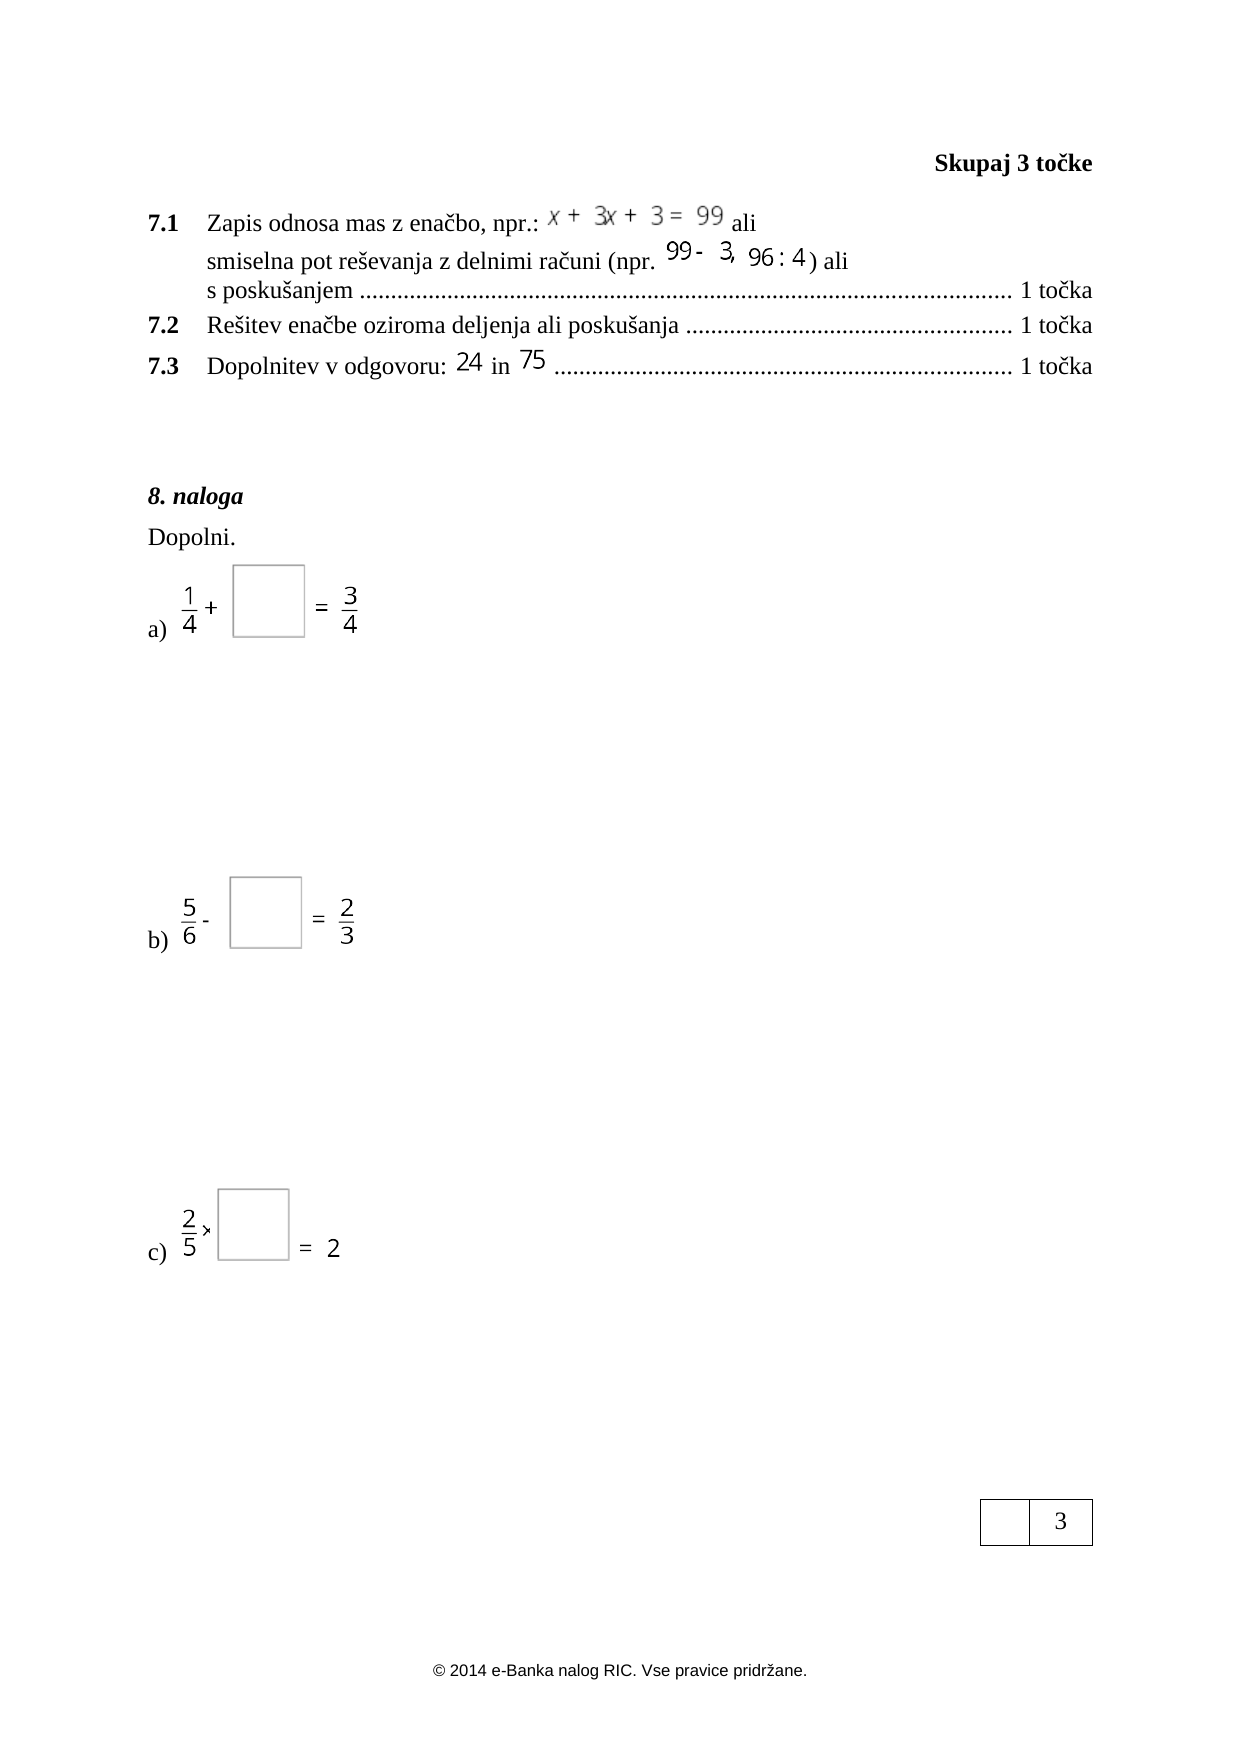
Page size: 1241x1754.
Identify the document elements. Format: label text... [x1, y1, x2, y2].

text a) [148, 564, 1093, 643]
text c) [148, 1187, 1093, 1266]
text Skupaj 3 točke [148, 148, 1093, 176]
text 8. naloga [148, 481, 1093, 510]
table_header [981, 1500, 1029, 1544]
text 7.1 Zapis odnosa mas z enačbo, npr.: ali smiselna pot reševanja z delnimi računi (npr. ) ali s poskušanjem 1 točka [148, 201, 1093, 303]
text 7.2 Rešitev enačbe oziroma deljenja ali poskušanja 1 točka [148, 310, 1093, 338]
text b) [148, 876, 1093, 954]
text Dopolni. [148, 522, 1093, 551]
text 7.3 Dopolnitev v odgovoru: in 1 točka [148, 345, 1093, 380]
table_header 3 [1030, 1500, 1092, 1544]
